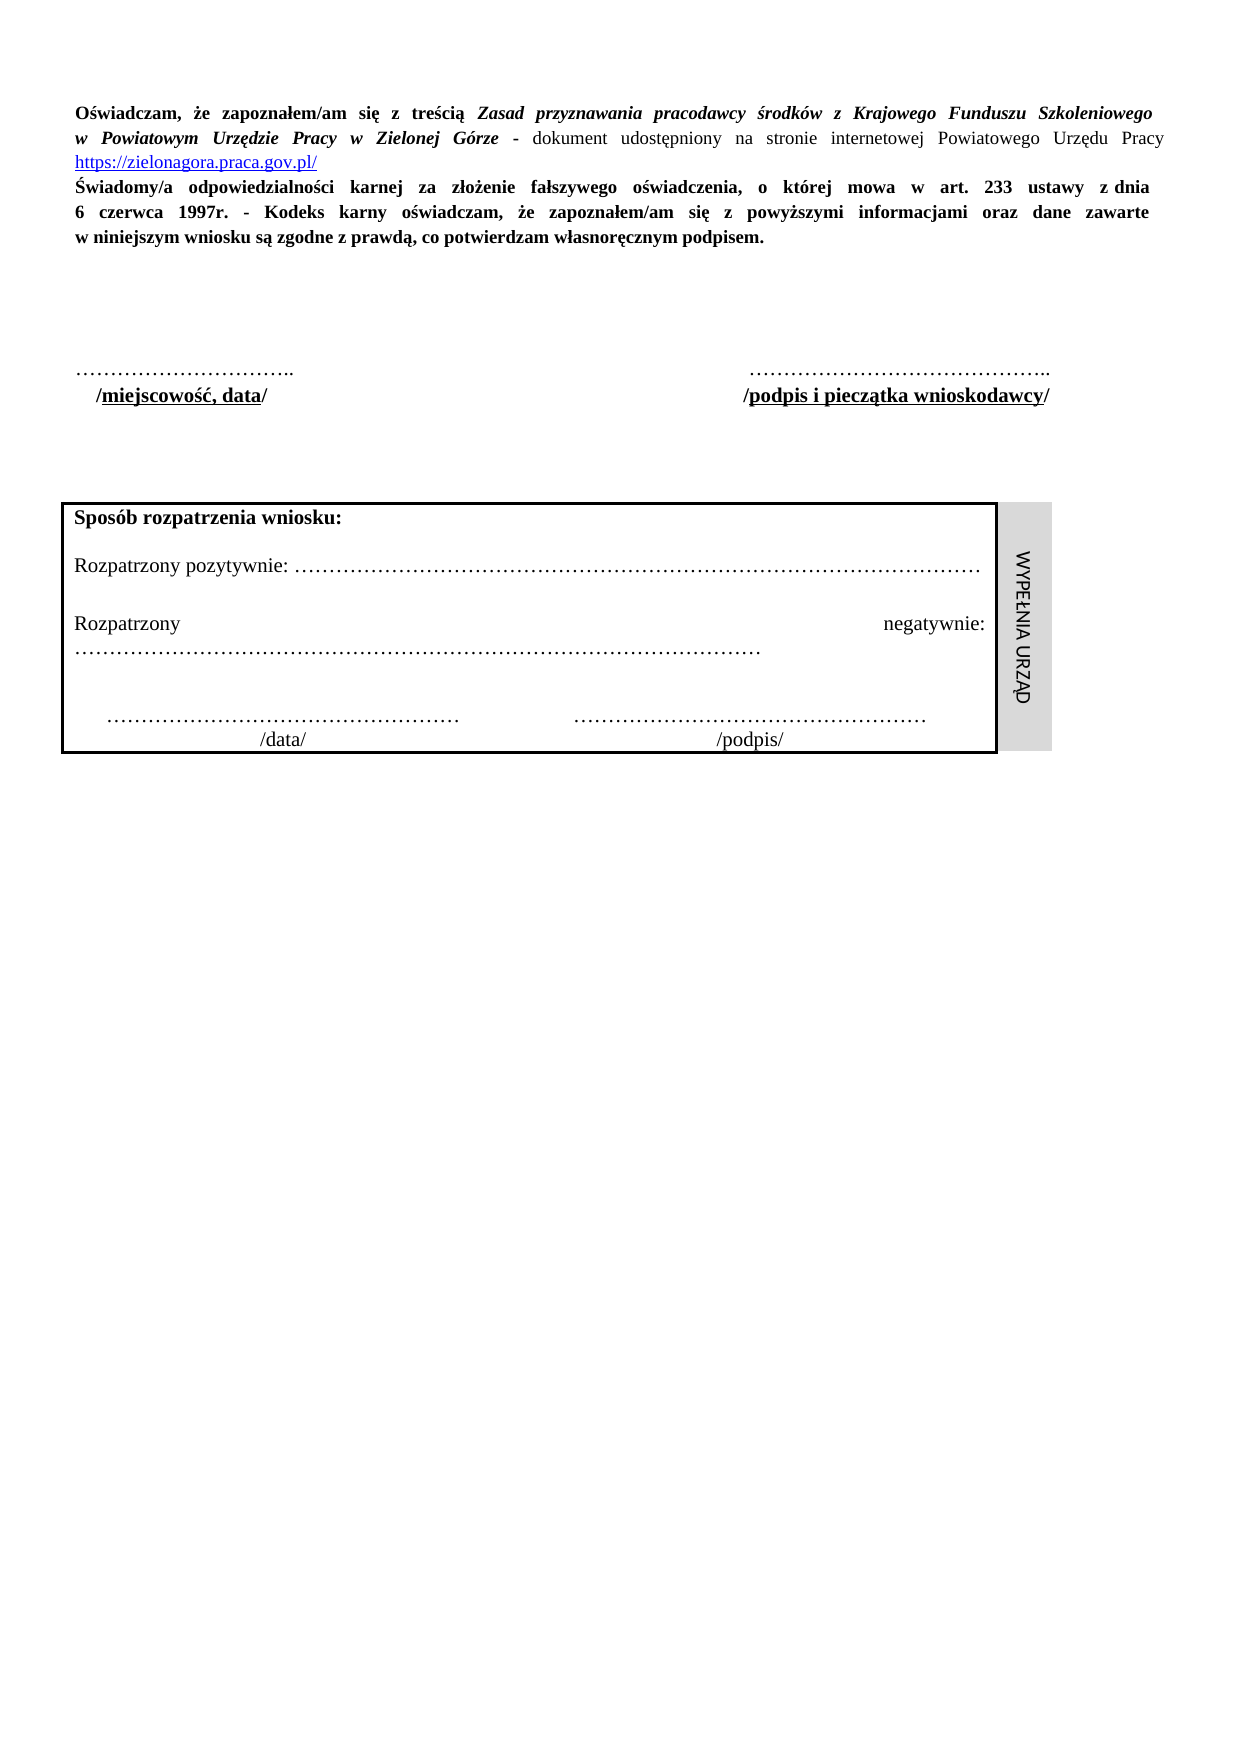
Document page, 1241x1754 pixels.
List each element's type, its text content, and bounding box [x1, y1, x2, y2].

table_cell …………………………………………… /data/ [64, 702, 503, 751]
text Oświadczam, że zapoznałem/am się z treścią Zasad przyznawania pracodawcy środków z Krajowego Funduszu Szkoleniowego w Powiatowym Urzędzie Pracy w Zielonej Górze - dokument udostępniony na stronie internetowej Powiatowego Urzędu Pracy https://zielonagora.praca.gov.pl/ [75, 102, 1165, 173]
table_header WYPEŁNIA URZĄD [998, 502, 1052, 751]
table_header Sposób rozpatrzenia wniosku: Rozpatrzony pozytywnie: ……………………………………………………………………………………… Rozpatrzony negatywnie: ……………………………………………………………………………………… [64, 505, 995, 702]
table_cell …………………………………………… /podpis/ [503, 702, 995, 751]
text ………………………….. …………………………………….. [75, 355, 1165, 379]
text Świadomy/a odpowiedzialności karnej za złożenie fałszywego oświadczenia, o której mowa w art. 233 ustawy z dnia 6 czerwca 1997r. - Kodeks karny oświadczam, że zapoznałem/am się z powyższymi informacjami oraz dane zawarte w niniejszym wniosku są zgodne z prawdą, co potwierdzam własnoręcznym podpisem. [75, 176, 1165, 247]
text /miejscowość, data/ /podpis i pieczątka wnioskodawcy/ [75, 383, 1165, 407]
